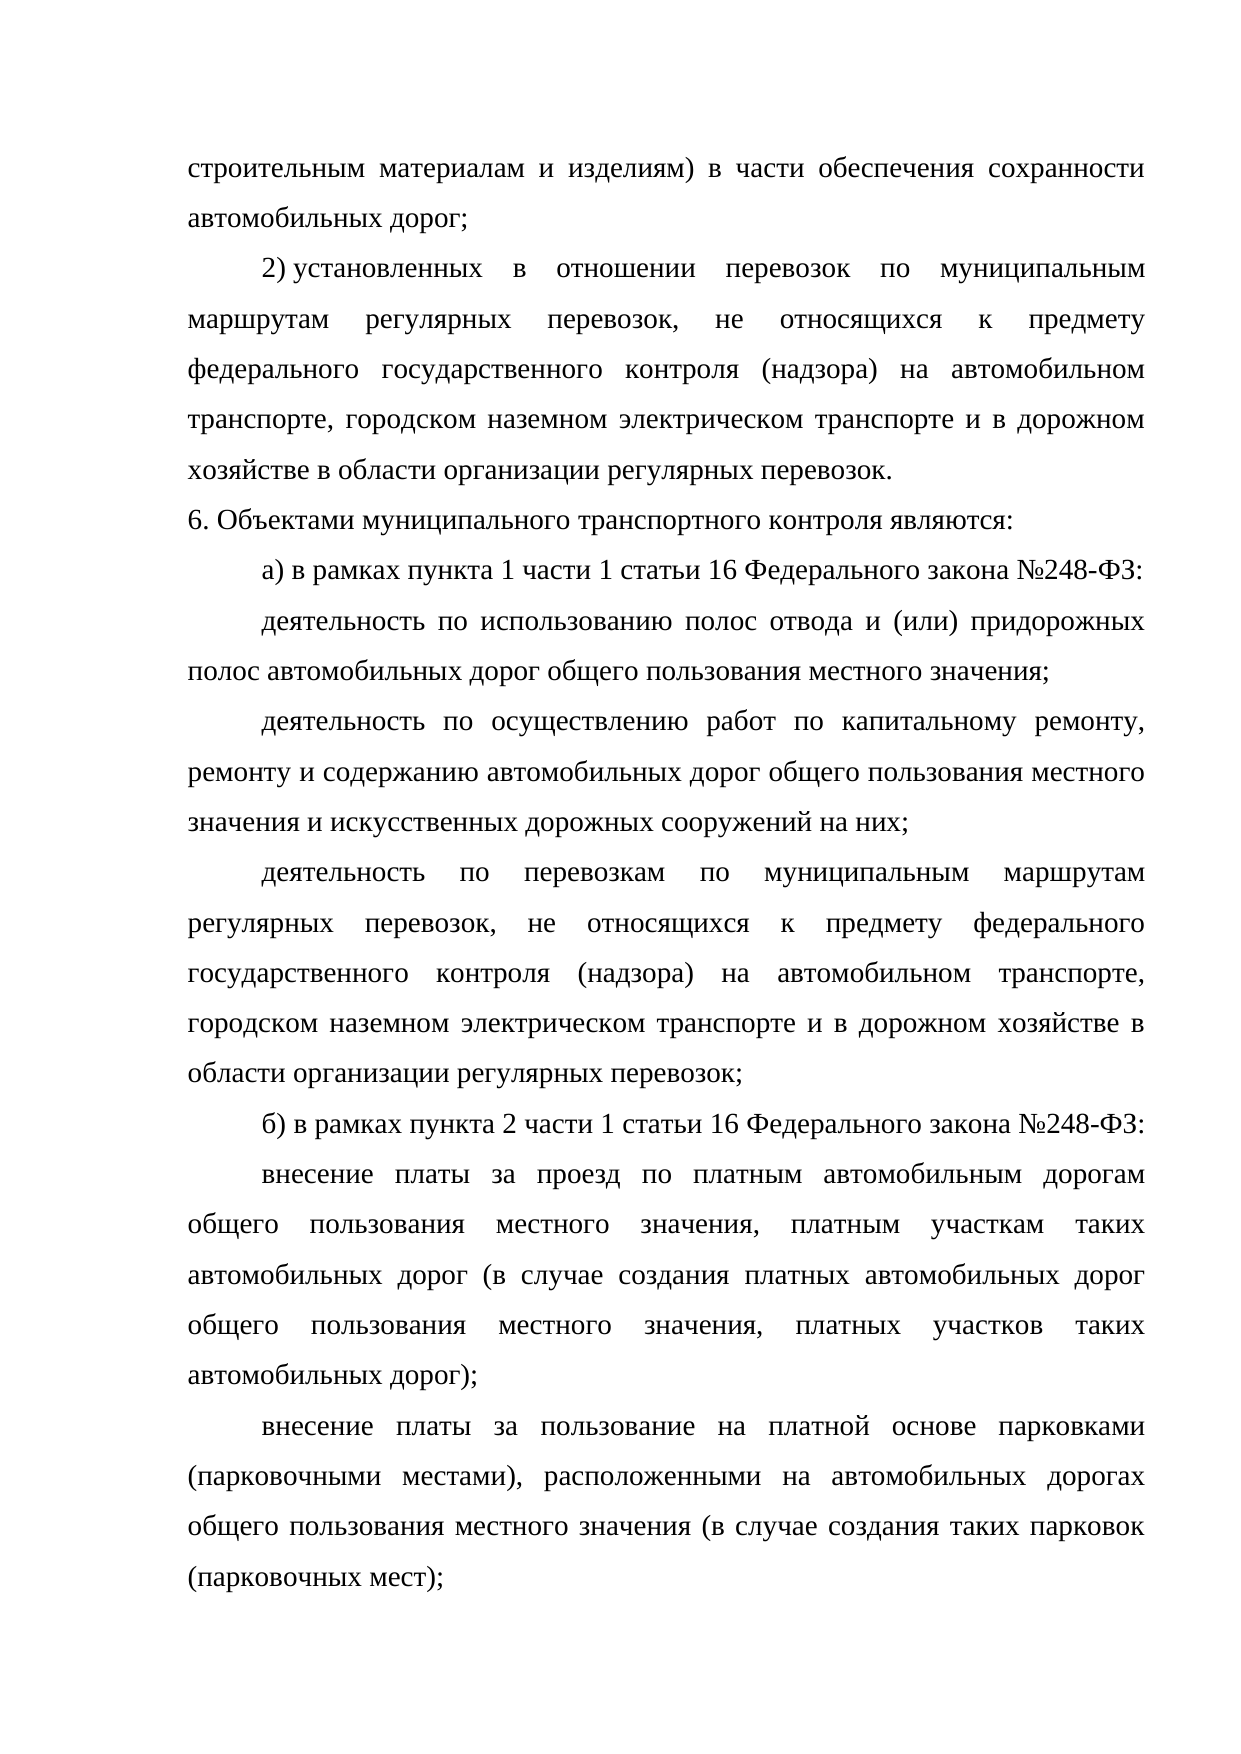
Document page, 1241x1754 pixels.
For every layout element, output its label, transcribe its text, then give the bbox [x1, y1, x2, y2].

text а) в рамках пункта 1 части 1 статьи 16 Федерального закона №248-ФЗ: [187, 552, 1146, 586]
text внесение платы за пользование на платной основе парковками (парковочными местами), расположенными на автомобильных дорогах общего пользования местного значения (в случае создания таких парковок (парковочных мест); [187, 1408, 1146, 1592]
text деятельность по перевозкам по муниципальным маршрутам регулярных перевозок, не относящихся к предмету федерального государственного контроля (надзора) на автомобильном транспорте, городском наземном электрическом транспорте и в дорожном хозяйстве в области организации регулярных перевозок; [187, 854, 1146, 1089]
text внесение платы за проезд по платным автомобильным дорогам общего пользования местного значения, платным участкам таких автомобильных дорог (в случае создания платных автомобильных дорог общего пользования местного значения, платных участков таких автомобильных дорог); [187, 1156, 1146, 1391]
text деятельность по осуществлению работ по капитальному ремонту, ремонту и содержанию автомобильных дорог общего пользования местного значения и искусственных дорожных сооружений на них; [187, 703, 1146, 838]
text деятельность по использованию полос отвода и (или) придорожных полос автомобильных дорог общего пользования местного значения; [187, 603, 1146, 687]
list Объектами муниципального транспортного контроля являются: [187, 502, 1146, 536]
list установленных в отношении перевозок по муниципальным маршрутам регулярных перевозок, не относящихся к предмету федерального государственного контроля (надзора) на автомобильном транспорте, городском наземном электрическом транспорте и в дорожном хозяйстве в области организации регулярных перевозок. [187, 251, 1146, 485]
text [187, 150, 1146, 234]
text б) в рамках пункта 2 части 1 статьи 16 Федерального закона №248-ФЗ: [187, 1106, 1146, 1139]
